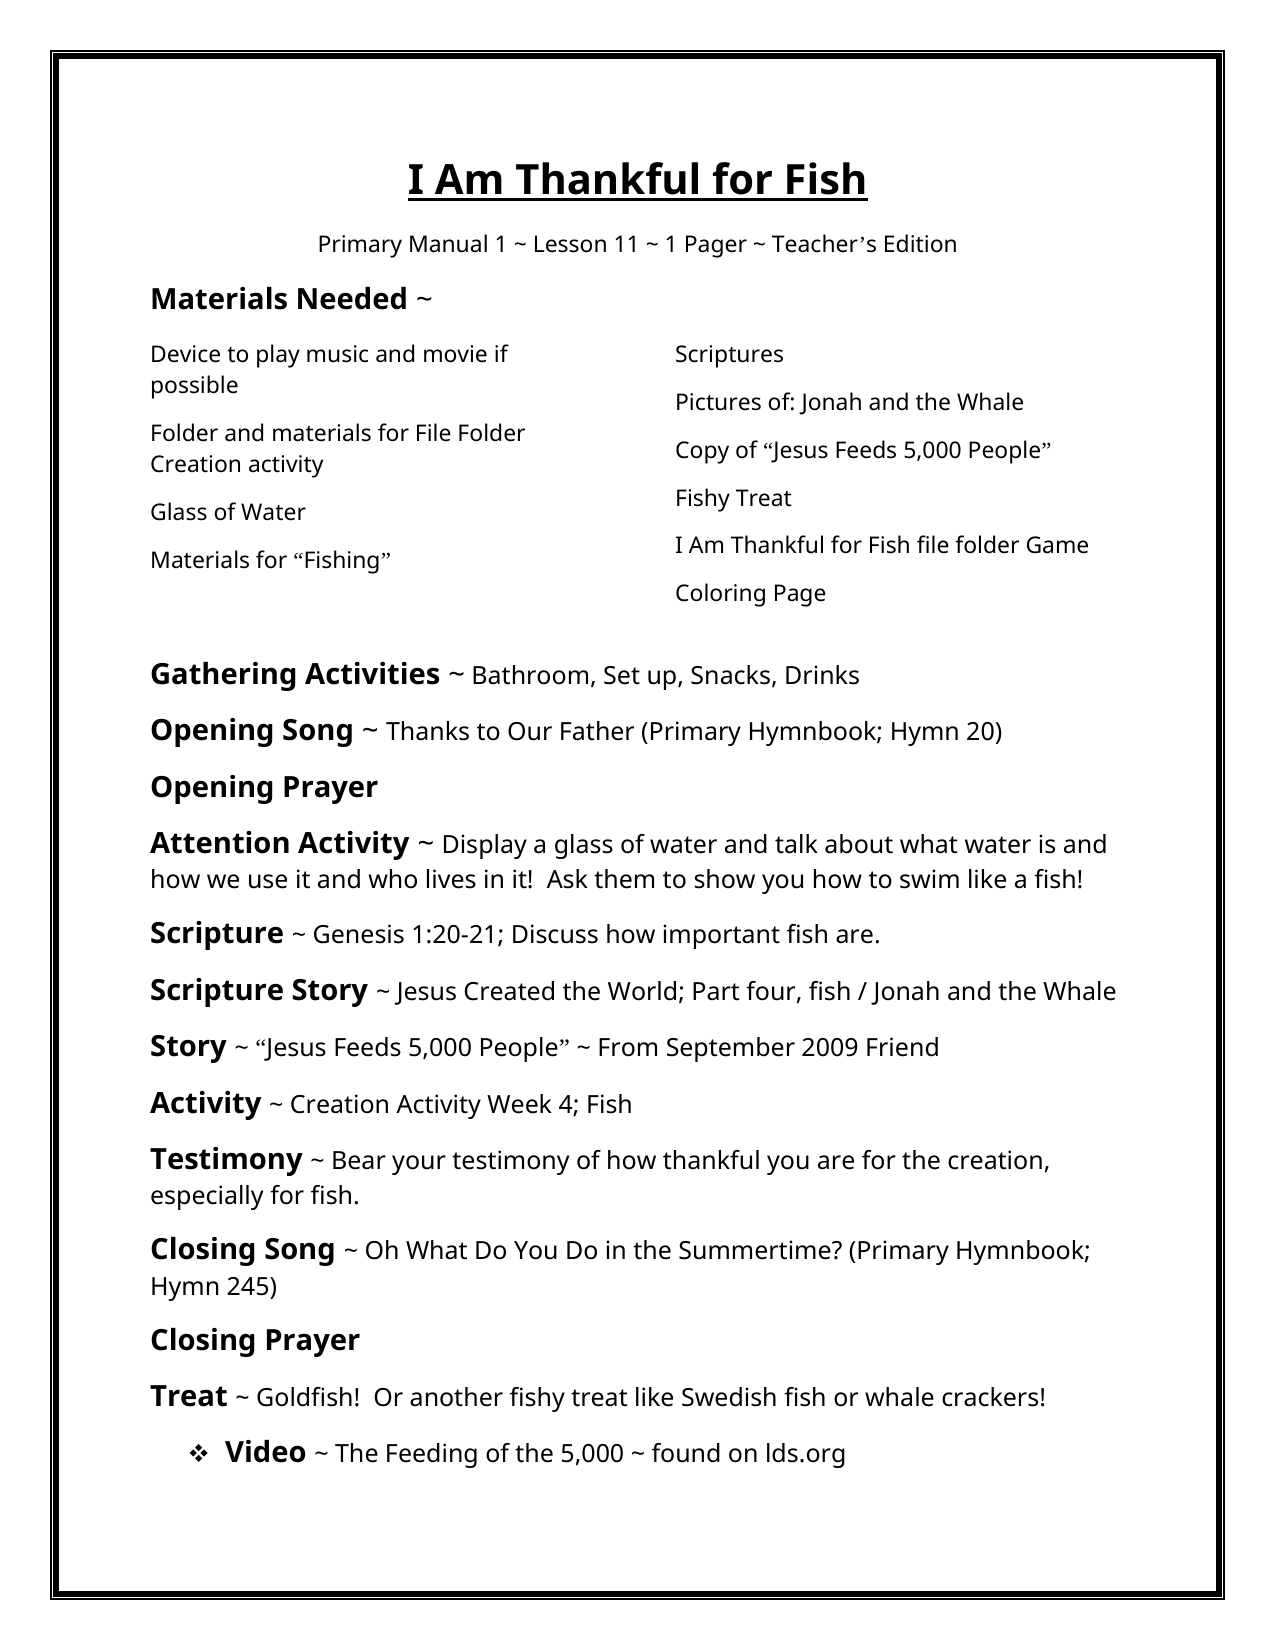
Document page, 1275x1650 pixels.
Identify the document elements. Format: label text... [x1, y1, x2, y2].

text Materials Needed ~ [150, 278, 1125, 318]
text Opening Song ~ Thanks to Our Father (Primary Hymnbook; Hymn 20) [150, 710, 1125, 749]
text Coloring Page [675, 577, 1125, 609]
text Primary Manual 1 ~ Lesson 11 ~ 1 Pager ~ Teacher’s Edition [150, 228, 1125, 259]
text Pictures of: Jonah and the Whale [675, 386, 1125, 417]
text Scripture Story ~ Jesus Created the World; Part four, fish / Jonah and the Whale [150, 969, 1125, 1009]
text Scripture ~ Genesis 1:20-21; Discuss how important fish are. [150, 913, 1125, 952]
text Gathering Activities ~ Bathroom, Set up, Snacks, Drinks [150, 653, 1125, 693]
text Folder and materials for File Folder Creation activity [150, 417, 600, 479]
text Closing Prayer [150, 1319, 1125, 1359]
text Materials for “Fishing” [150, 544, 600, 575]
list Video ~ The Feeding of the 5,000 ~ found on lds.org [187, 1432, 1125, 1471]
text Scriptures [675, 338, 1125, 369]
text Device to play music and movie if possible [150, 338, 600, 400]
text Activity ~ Creation Activity Week 4; Fish [150, 1082, 1125, 1122]
text Testimony ~ Bear your testimony of how thankful you are for the creation, especially for fish. [150, 1138, 1125, 1212]
text Attention Activity ~ Display a glass of water and talk about what water is and how we use it and who lives in it! Ask them to show you how to swim like a fish! [150, 822, 1125, 896]
text Copy of “Jesus Feeds 5,000 People” [675, 434, 1125, 465]
text Glass of Water [150, 496, 600, 527]
text Fishy Treat [675, 482, 1125, 513]
text Closing Song ~ Oh What Do You Do in the Summertime? (Primary Hymnbook; Hymn 245) [150, 1229, 1125, 1302]
text I Am Thankful for Fish file folder Game [675, 529, 1125, 561]
text Story ~ “Jesus Feeds 5,000 People” ~ From September 2009 Friend [150, 1026, 1125, 1065]
text Opening Prayer [150, 766, 1125, 806]
text Treat ~ Goldfish! Or another fishy treat like Swedish fish or whale crackers! [150, 1375, 1125, 1415]
text I Am Thankful for Fish [150, 150, 1125, 207]
